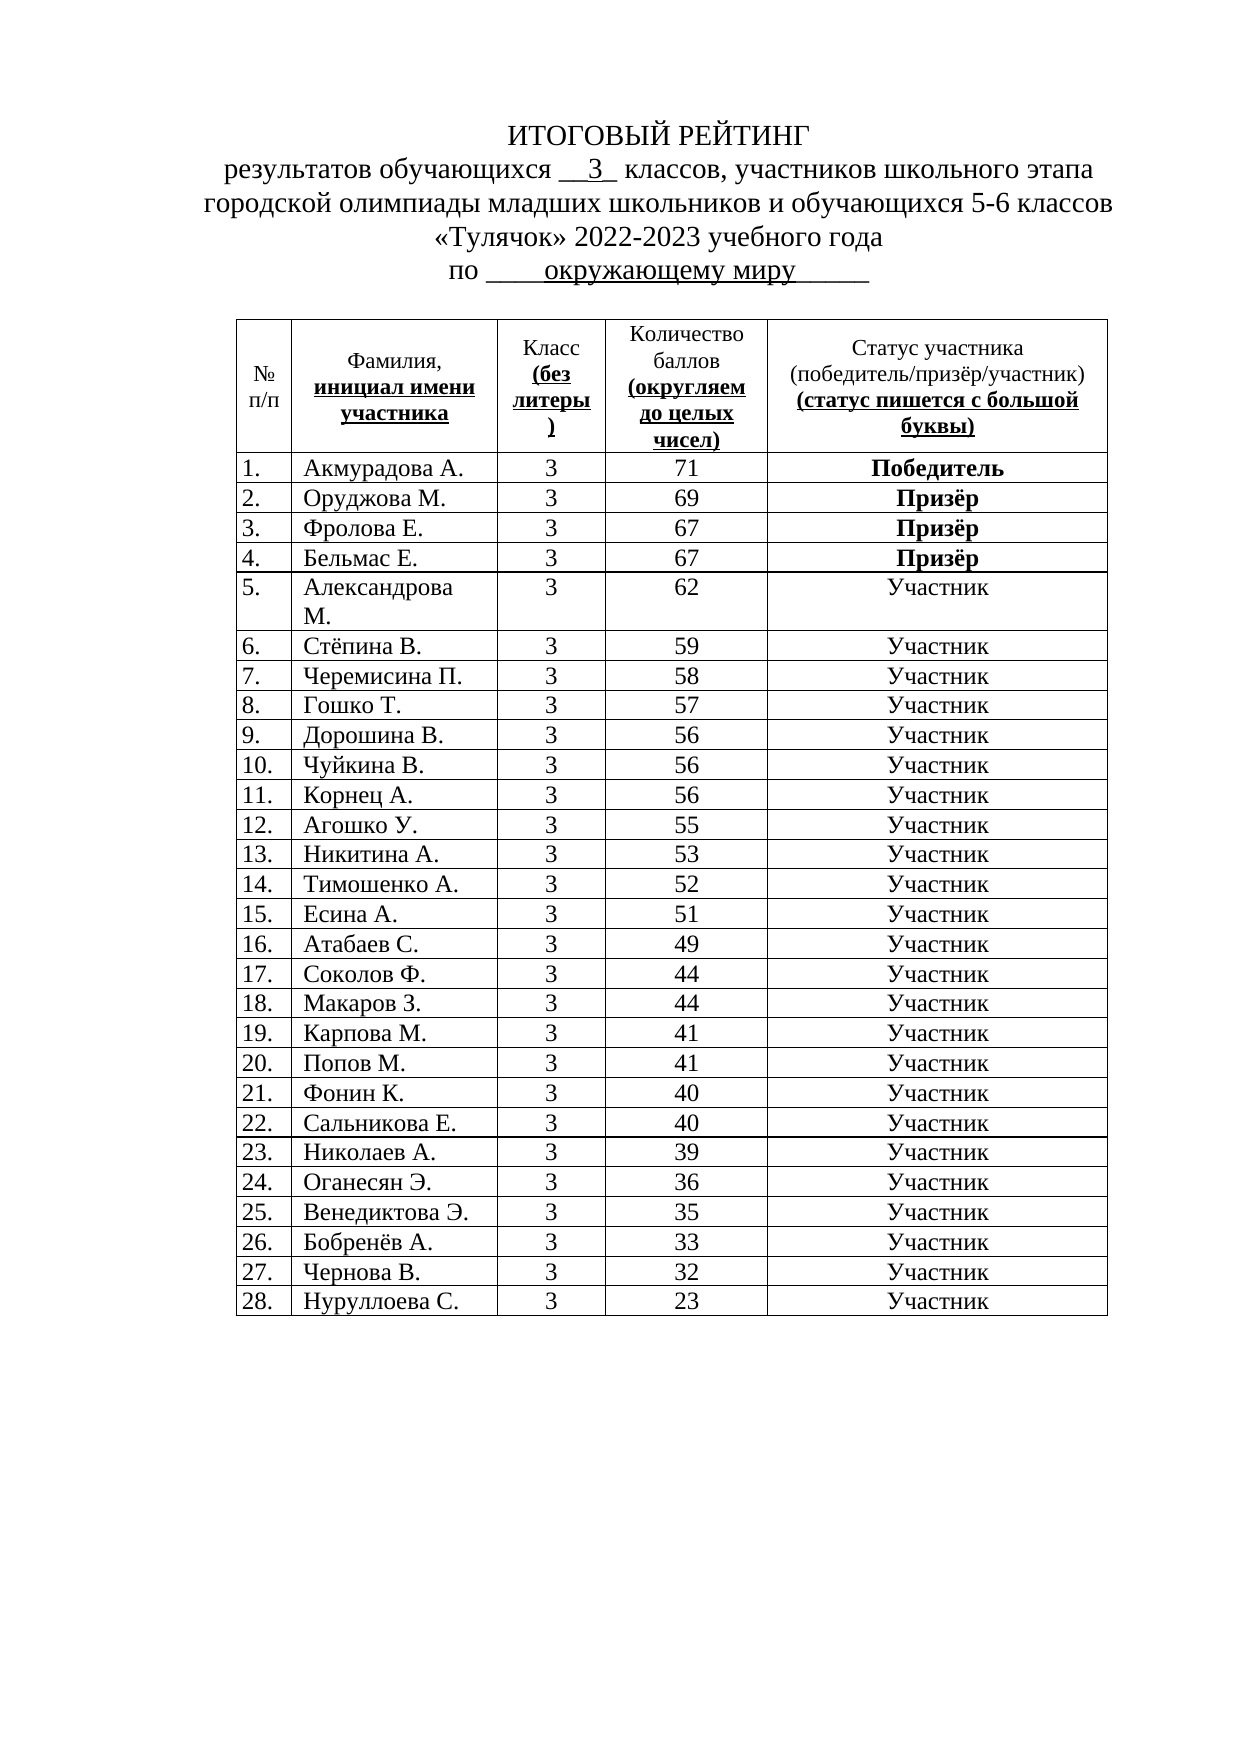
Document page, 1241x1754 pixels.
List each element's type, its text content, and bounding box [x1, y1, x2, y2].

table_cell Участник [768, 1018, 1107, 1047]
table_cell Участник [768, 1078, 1107, 1107]
table_cell Участник [768, 1167, 1107, 1196]
table_cell 3 [498, 573, 605, 630]
table_cell Карпова М. [292, 1018, 497, 1047]
table_cell 53 [606, 840, 767, 868]
table_header Класс (без литеры) [498, 320, 605, 452]
table_cell Стёпина В. [292, 631, 497, 660]
table_cell Призёр [768, 543, 1107, 571]
table_cell Тимошенко А. [292, 869, 497, 898]
table_cell [237, 1048, 291, 1077]
table_cell Участник [768, 720, 1107, 749]
table_cell Агошко У. [292, 810, 497, 838]
table_cell 56 [606, 750, 767, 779]
table_cell 41 [606, 1018, 767, 1047]
text ИТОГОВЫЙ РЕЙТИНГ [177, 118, 1140, 152]
table_cell [237, 631, 291, 660]
table_cell 40 [606, 1108, 767, 1136]
table_cell [237, 483, 291, 512]
table_cell [237, 543, 291, 571]
table_cell 67 [606, 543, 767, 571]
table_cell Бельмас Е. [292, 543, 497, 571]
table_cell Венедиктова Э. [292, 1197, 497, 1226]
table_cell Макаров З. [292, 989, 497, 1017]
table_cell 62 [606, 573, 767, 630]
table_cell 3 [498, 631, 605, 660]
table_cell 44 [606, 989, 767, 1017]
table_cell [237, 691, 291, 719]
table_cell 40 [606, 1078, 767, 1107]
table_cell 3 [498, 959, 605, 987]
table_cell 71 [606, 453, 767, 482]
table_cell 3 [498, 869, 605, 898]
table_cell Фролова Е. [292, 513, 497, 542]
table_cell [237, 720, 291, 749]
table_cell Участник [768, 573, 1107, 630]
table_cell 56 [606, 780, 767, 809]
table_cell 3 [498, 899, 605, 928]
table_cell 49 [606, 929, 767, 958]
table_cell Участник [768, 1048, 1107, 1077]
table_cell 3 [498, 1197, 605, 1226]
text результатов обучающихся __3_ классов, участников школьного этапа городской олимпиады младших школьников и обучающихся 5-6 классов «Тулячок» 2022-2023 учебного года [177, 152, 1140, 252]
table_cell [237, 1197, 291, 1226]
table_cell Александрова М. [292, 573, 497, 630]
table_cell 32 [606, 1257, 767, 1285]
table_cell 3 [498, 1018, 605, 1047]
table_cell Победитель [768, 453, 1107, 482]
table_cell 3 [498, 1227, 605, 1256]
table_cell Фонин К. [292, 1078, 497, 1107]
table_cell Участник [768, 661, 1107, 689]
table_cell Участник [768, 989, 1107, 1017]
table_cell [237, 573, 291, 630]
table_cell [237, 453, 291, 482]
table_cell Участник [768, 869, 1107, 898]
table_cell Призёр [768, 513, 1107, 542]
table_cell 41 [606, 1048, 767, 1077]
table_cell 3 [498, 720, 605, 749]
table_cell Нуруллоева С. [292, 1286, 497, 1315]
table_cell [237, 1078, 291, 1107]
table_cell Участник [768, 1108, 1107, 1136]
table_cell [237, 810, 291, 838]
text по ____окружающему миру_____ [177, 252, 1140, 286]
table_cell [237, 513, 291, 542]
table_cell Участник [768, 840, 1107, 868]
table_cell 36 [606, 1167, 767, 1196]
table_cell 3 [498, 780, 605, 809]
table_cell Участник [768, 810, 1107, 838]
table_cell 3 [498, 840, 605, 868]
table_cell 44 [606, 959, 767, 987]
table_cell 3 [498, 543, 605, 571]
table_cell Соколов Ф. [292, 959, 497, 987]
table_cell Чернова В. [292, 1257, 497, 1285]
table_cell Участник [768, 780, 1107, 809]
table_cell 3 [498, 1138, 605, 1166]
table_cell 3 [498, 661, 605, 689]
table_cell Участник [768, 1197, 1107, 1226]
table_cell [237, 1138, 291, 1166]
table_cell Участник [768, 691, 1107, 719]
table_cell Участник [768, 1257, 1107, 1285]
table_cell Сальникова Е. [292, 1108, 497, 1136]
table_cell [237, 929, 291, 958]
table_cell Попов М. [292, 1048, 497, 1077]
table_cell Участник [768, 631, 1107, 660]
table_cell 3 [498, 1108, 605, 1136]
table_cell Участник [768, 899, 1107, 928]
table_cell 3 [498, 989, 605, 1017]
table_cell Черемисина П. [292, 661, 497, 689]
table_cell 55 [606, 810, 767, 838]
table_cell [237, 1108, 291, 1136]
table_header Количество баллов (округляем до целых чисел) [606, 320, 767, 452]
table_cell [237, 989, 291, 1017]
table_header Фамилия, инициал имени участника [292, 320, 497, 452]
table_cell Призёр [768, 483, 1107, 512]
table_cell [237, 1167, 291, 1196]
table_cell 56 [606, 720, 767, 749]
table_cell Бобренёв А. [292, 1227, 497, 1256]
table_cell Участник [768, 929, 1107, 958]
table_cell 3 [498, 513, 605, 542]
table_cell 3 [498, 483, 605, 512]
table_cell Участник [768, 1286, 1107, 1315]
table_cell Участник [768, 1138, 1107, 1166]
table_cell [237, 1286, 291, 1315]
table_cell 3 [498, 1286, 605, 1315]
table_cell Чуйкина В. [292, 750, 497, 779]
table_cell Участник [768, 750, 1107, 779]
table_header Статус участника (победитель/призёр/участник) (статус пишется с большой буквы) [768, 320, 1107, 452]
table_cell 58 [606, 661, 767, 689]
table_cell 3 [498, 1078, 605, 1107]
table_cell [237, 869, 291, 898]
table_cell Оруджова М. [292, 483, 497, 512]
table_cell 3 [498, 750, 605, 779]
table_cell Есина А. [292, 899, 497, 928]
table_cell Атабаев С. [292, 929, 497, 958]
table_cell 52 [606, 869, 767, 898]
table_cell 33 [606, 1227, 767, 1256]
table_cell 39 [606, 1138, 767, 1166]
table_header № п/п [237, 320, 291, 452]
table_cell 3 [498, 810, 605, 838]
table_cell [237, 750, 291, 779]
table_cell [237, 1018, 291, 1047]
table_cell Оганесян Э. [292, 1167, 497, 1196]
table_cell 3 [498, 1048, 605, 1077]
table_cell [237, 840, 291, 868]
table_cell 3 [498, 691, 605, 719]
table_cell 23 [606, 1286, 767, 1315]
table_cell Участник [768, 959, 1107, 987]
table_cell 59 [606, 631, 767, 660]
table_cell [237, 1227, 291, 1256]
table_cell Гошко Т. [292, 691, 497, 719]
table_cell [237, 661, 291, 689]
table_cell [237, 1257, 291, 1285]
table_cell Корнец А. [292, 780, 497, 809]
table_cell 3 [498, 453, 605, 482]
table_cell Участник [768, 1227, 1107, 1256]
table_cell Дорошина В. [292, 720, 497, 749]
table_cell 3 [498, 1167, 605, 1196]
table_cell 57 [606, 691, 767, 719]
table_cell [237, 959, 291, 987]
table_cell 3 [498, 1257, 605, 1285]
table_cell 67 [606, 513, 767, 542]
table_cell Акмурадова А. [292, 453, 497, 482]
table_cell 69 [606, 483, 767, 512]
table_cell [237, 899, 291, 928]
table_cell [237, 780, 291, 809]
table_cell Никитина А. [292, 840, 497, 868]
table_cell 3 [498, 929, 605, 958]
table_cell 51 [606, 899, 767, 928]
table_cell Николаев А. [292, 1138, 497, 1166]
table_cell 35 [606, 1197, 767, 1226]
